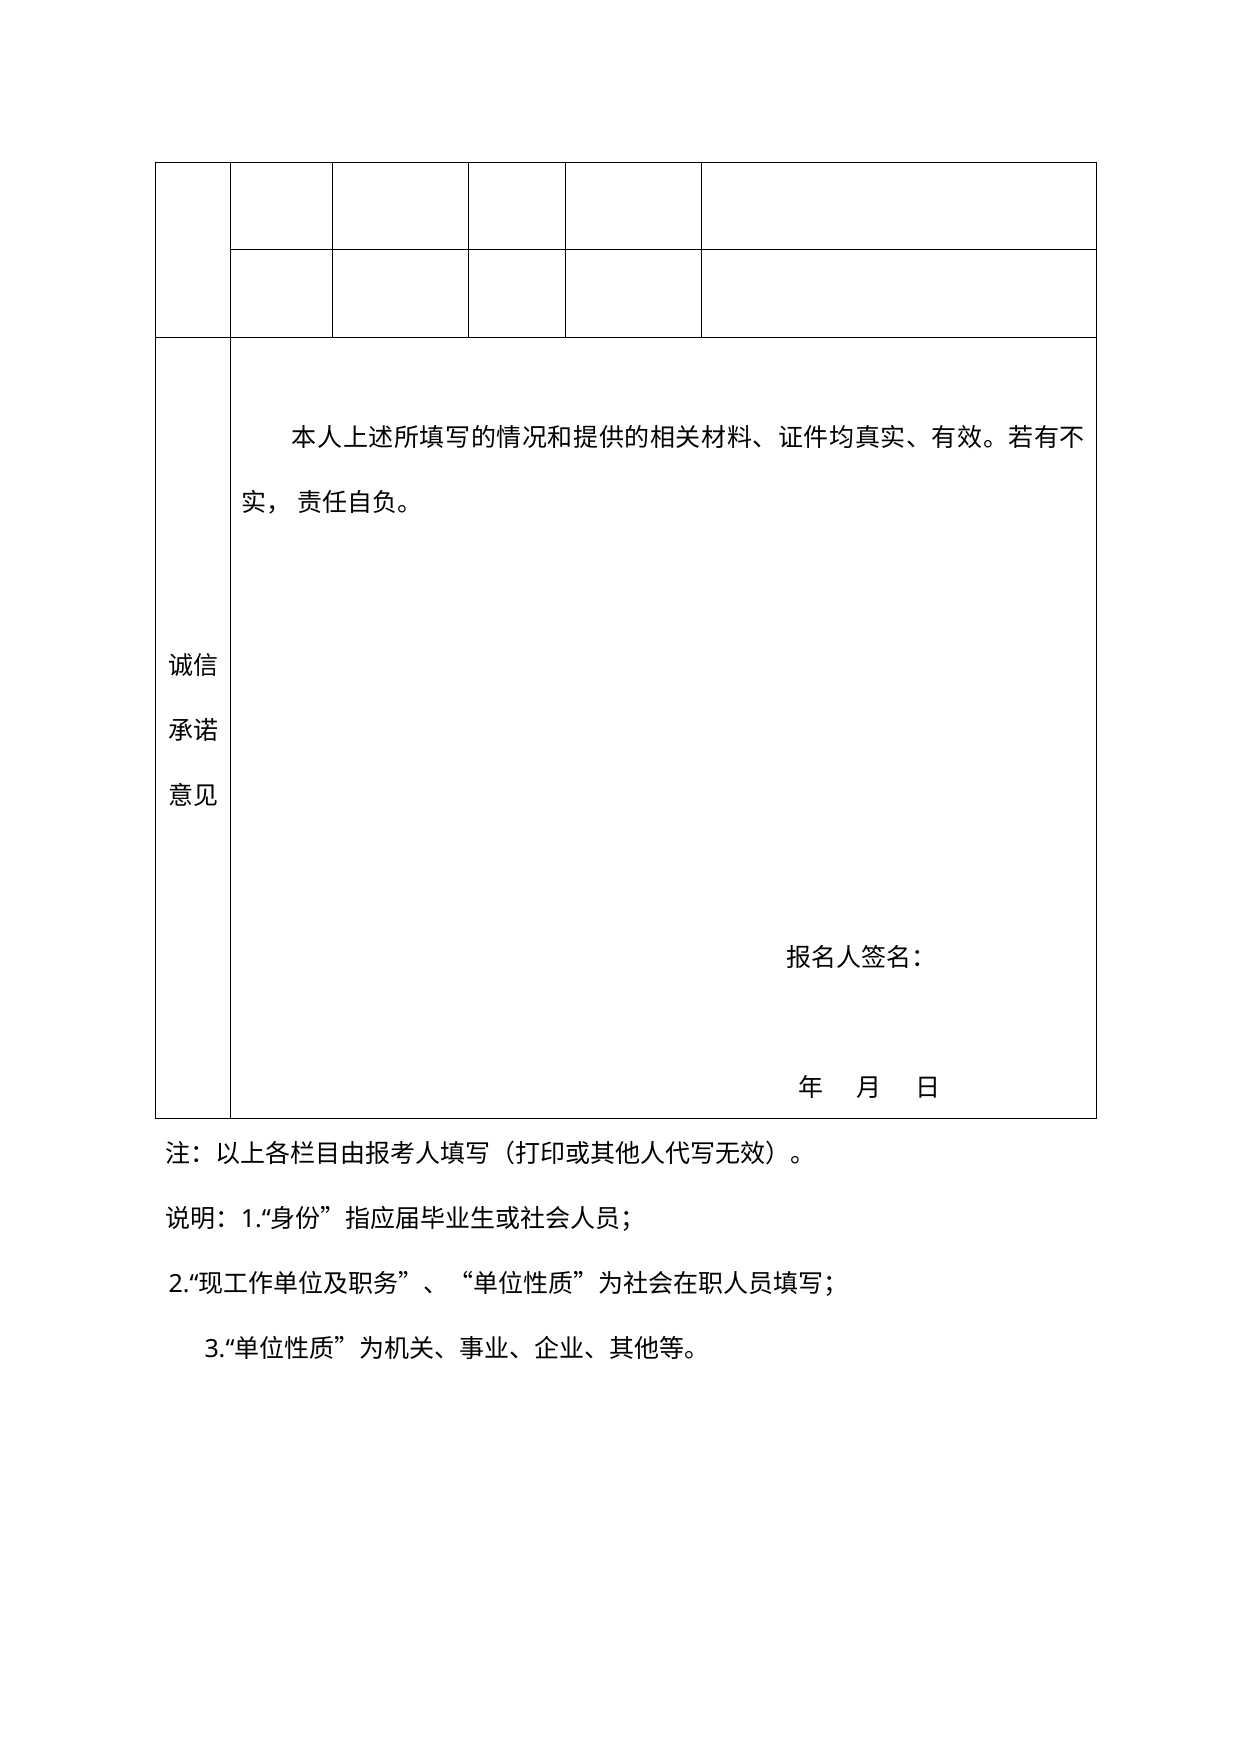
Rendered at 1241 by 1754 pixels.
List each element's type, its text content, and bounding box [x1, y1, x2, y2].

table_cell [566, 163, 701, 249]
table_cell [469, 163, 565, 249]
table_cell [231, 250, 332, 337]
text 注：以上各栏目由报考人填写（打印或其他人代写无效）。 [165, 1119, 1087, 1184]
table_cell 本人上述所填写的情况和提供的相关材料、证件均真实、有效。若有不实， 责任自负。 报名人签名： 年 月 日 [231, 338, 1096, 1118]
table_cell [469, 250, 565, 337]
table_cell [702, 163, 1096, 249]
table_cell 诚信承诺意见 [156, 338, 230, 1118]
text 说明：1.“身份”指应届毕业生或社会人员； [91, 1184, 1087, 1249]
text 3.“单位性质”为机关、事业、企业、其他等。 [165, 1314, 1087, 1379]
table_cell [333, 163, 468, 249]
table_cell [333, 250, 468, 337]
table_cell [231, 163, 332, 249]
table_cell [566, 250, 701, 337]
table_cell [702, 250, 1096, 337]
text 2.“现工作单位及职务”、“单位性质”为社会在职人员填写； [91, 1249, 1087, 1314]
